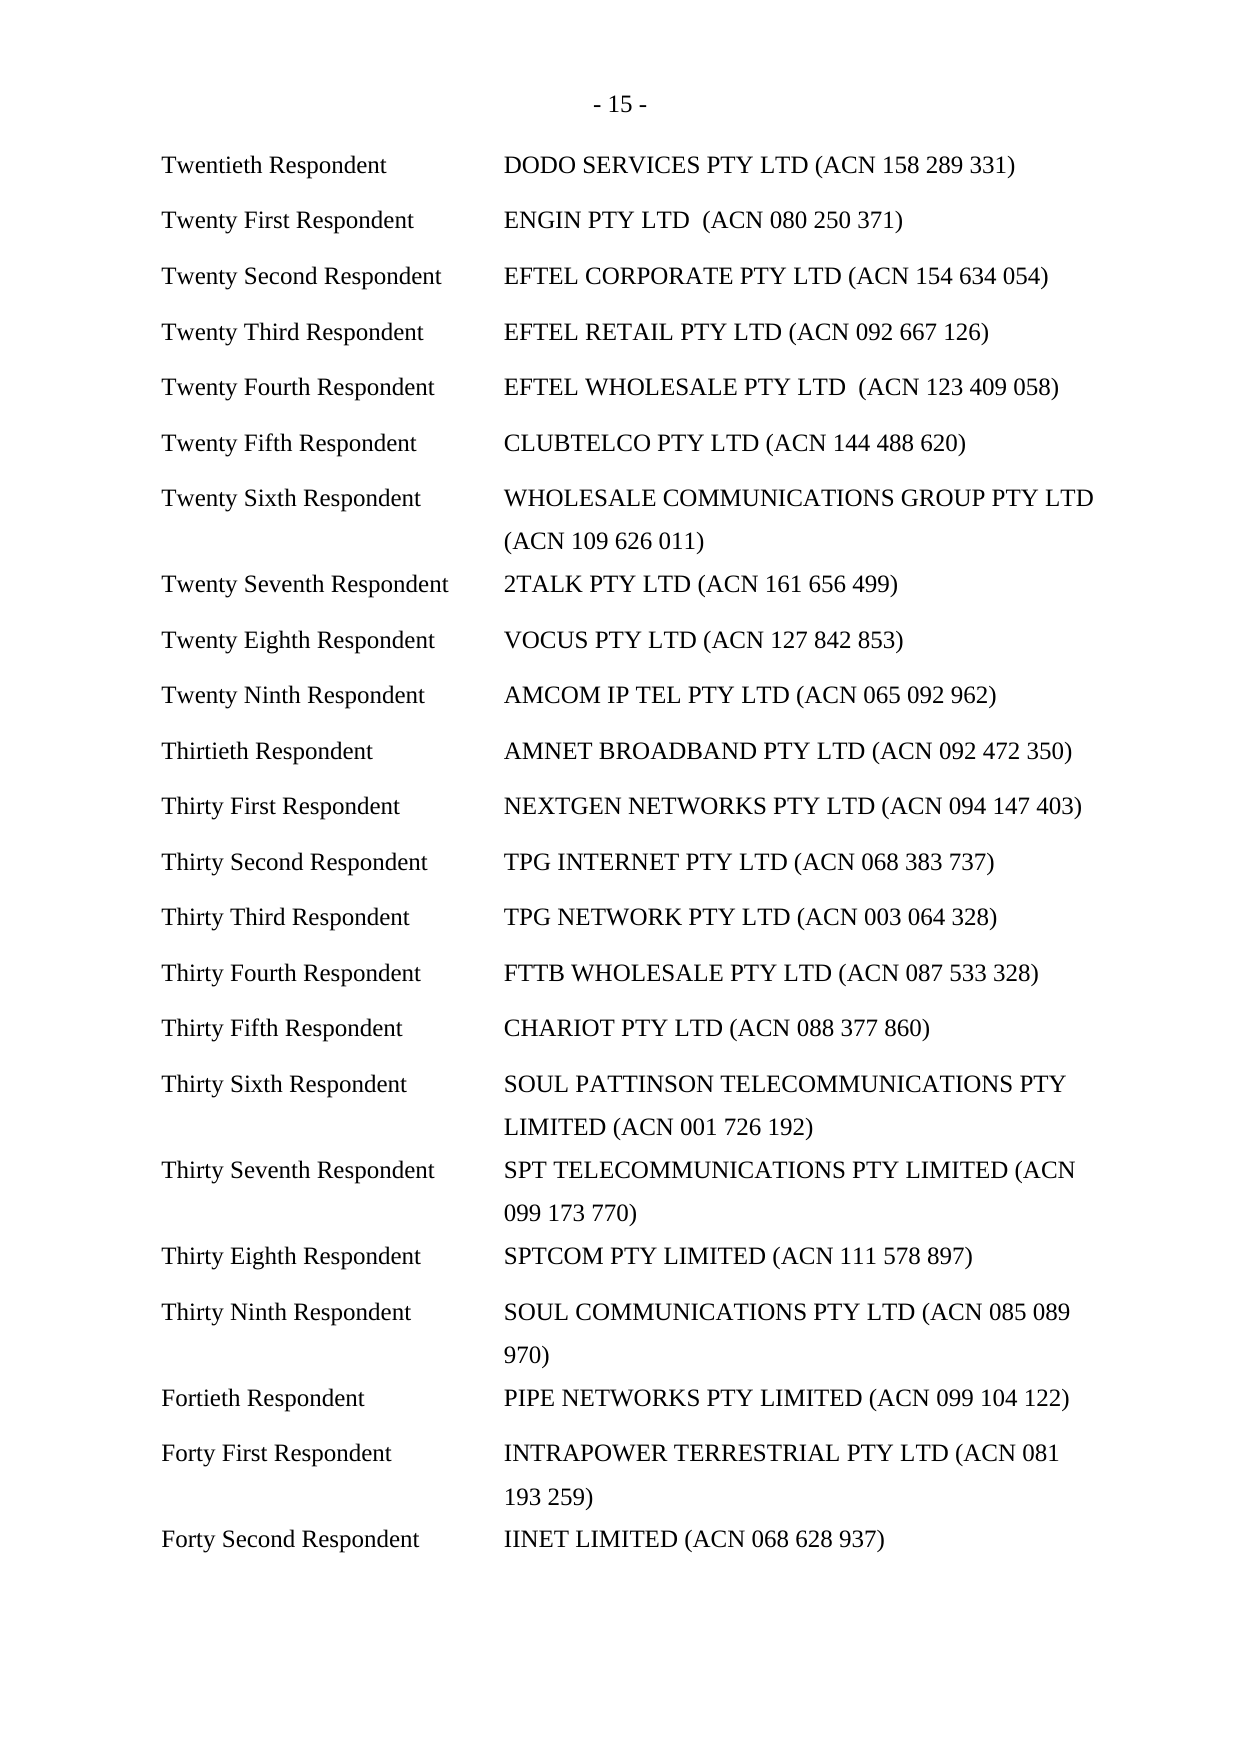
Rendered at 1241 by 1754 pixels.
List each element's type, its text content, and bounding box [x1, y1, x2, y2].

table_cell PIPE NETWORKS PTY LIMITED (ACN 099 104 122) [501, 1383, 1113, 1438]
table_cell EFTEL CORPORATE PTY LTD (ACN 154 634 054) [501, 261, 1113, 317]
table_cell AMCOM IP TEL PTY LTD (ACN 065 092 962) [501, 680, 1113, 736]
table_cell Twenty Third Respondent [150, 317, 501, 372]
table_cell 2TALK PTY LTD (ACN 161 656 499) [501, 569, 1113, 625]
table_cell Thirty Ninth Respondent [150, 1297, 501, 1383]
table_cell ENGIN PTY LTD (ACN 080 250 371) [501, 206, 1113, 261]
table_cell INTRAPOWER TERRESTRIAL PTY LTD (ACN 081 193 259) [501, 1439, 1113, 1524]
table_cell SPTCOM PTY LIMITED (ACN 111 578 897) [501, 1241, 1113, 1297]
table_cell Fortieth Respondent [150, 1383, 501, 1438]
table_cell EFTEL RETAIL PTY LTD (ACN 092 667 126) [501, 317, 1113, 372]
table_cell CHARIOT PTY LTD (ACN 088 377 860) [501, 1014, 1113, 1069]
table_cell Twenty Eighth Respondent [150, 625, 501, 680]
table_cell TPG INTERNET PTY LTD (ACN 068 383 737) [501, 847, 1113, 902]
table_cell Twenty Fifth Respondent [150, 428, 501, 483]
table_cell SPT TELECOMMUNICATIONS PTY LIMITED (ACN 099 173 770) [501, 1155, 1113, 1241]
table_cell Thirty Sixth Respondent [150, 1069, 501, 1155]
table_cell VOCUS PTY LTD (ACN 127 842 853) [501, 625, 1113, 680]
table_cell Thirty Third Respondent [150, 903, 501, 958]
table_cell Twenty Ninth Respondent [150, 680, 501, 736]
table_cell SOUL COMMUNICATIONS PTY LTD (ACN 085 089 970) [501, 1297, 1113, 1383]
table_cell Thirty Second Respondent [150, 847, 501, 902]
table_cell Twenty Second Respondent [150, 261, 501, 317]
table_cell Thirty First Respondent [150, 791, 501, 847]
table_cell Thirty Seventh Respondent [150, 1155, 501, 1241]
table_cell Forty Second Respondent [150, 1525, 501, 1580]
table_cell Twenty Fourth Respondent [150, 372, 501, 428]
table_cell Twenty Seventh Respondent [150, 569, 501, 625]
table_cell NEXTGEN NETWORKS PTY LTD (ACN 094 147 403) [501, 791, 1113, 847]
table_cell Thirty Fifth Respondent [150, 1014, 501, 1069]
table_cell DODO SERVICES PTY LTD (ACN 158 289 331) [501, 150, 1113, 206]
table_cell TPG NETWORK PTY LTD (ACN 003 064 328) [501, 903, 1113, 958]
table_cell Twenty First Respondent [150, 206, 501, 261]
table_cell Thirty Fourth Respondent [150, 958, 501, 1013]
table_cell Twentieth Respondent [150, 150, 501, 206]
table_cell WHOLESALE COMMUNICATIONS GROUP PTY LTD (ACN 109 626 011) [501, 483, 1113, 569]
table_cell CLUBTELCO PTY LTD (ACN 144 488 620) [501, 428, 1113, 483]
table_cell Thirtieth Respondent [150, 736, 501, 791]
table_cell Twenty Sixth Respondent [150, 483, 501, 569]
table_cell IINET LIMITED (ACN 068 628 937) [501, 1525, 1113, 1580]
table_cell FTTB WHOLESALE PTY LTD (ACN 087 533 328) [501, 958, 1113, 1013]
table_cell EFTEL WHOLESALE PTY LTD (ACN 123 409 058) [501, 372, 1113, 428]
table_cell Forty First Respondent [150, 1439, 501, 1524]
table_cell AMNET BROADBAND PTY LTD (ACN 092 472 350) [501, 736, 1113, 791]
table_cell SOUL PATTINSON TELECOMMUNICATIONS PTY LIMITED (ACN 001 726 192) [501, 1069, 1113, 1155]
table_cell Thirty Eighth Respondent [150, 1241, 501, 1297]
